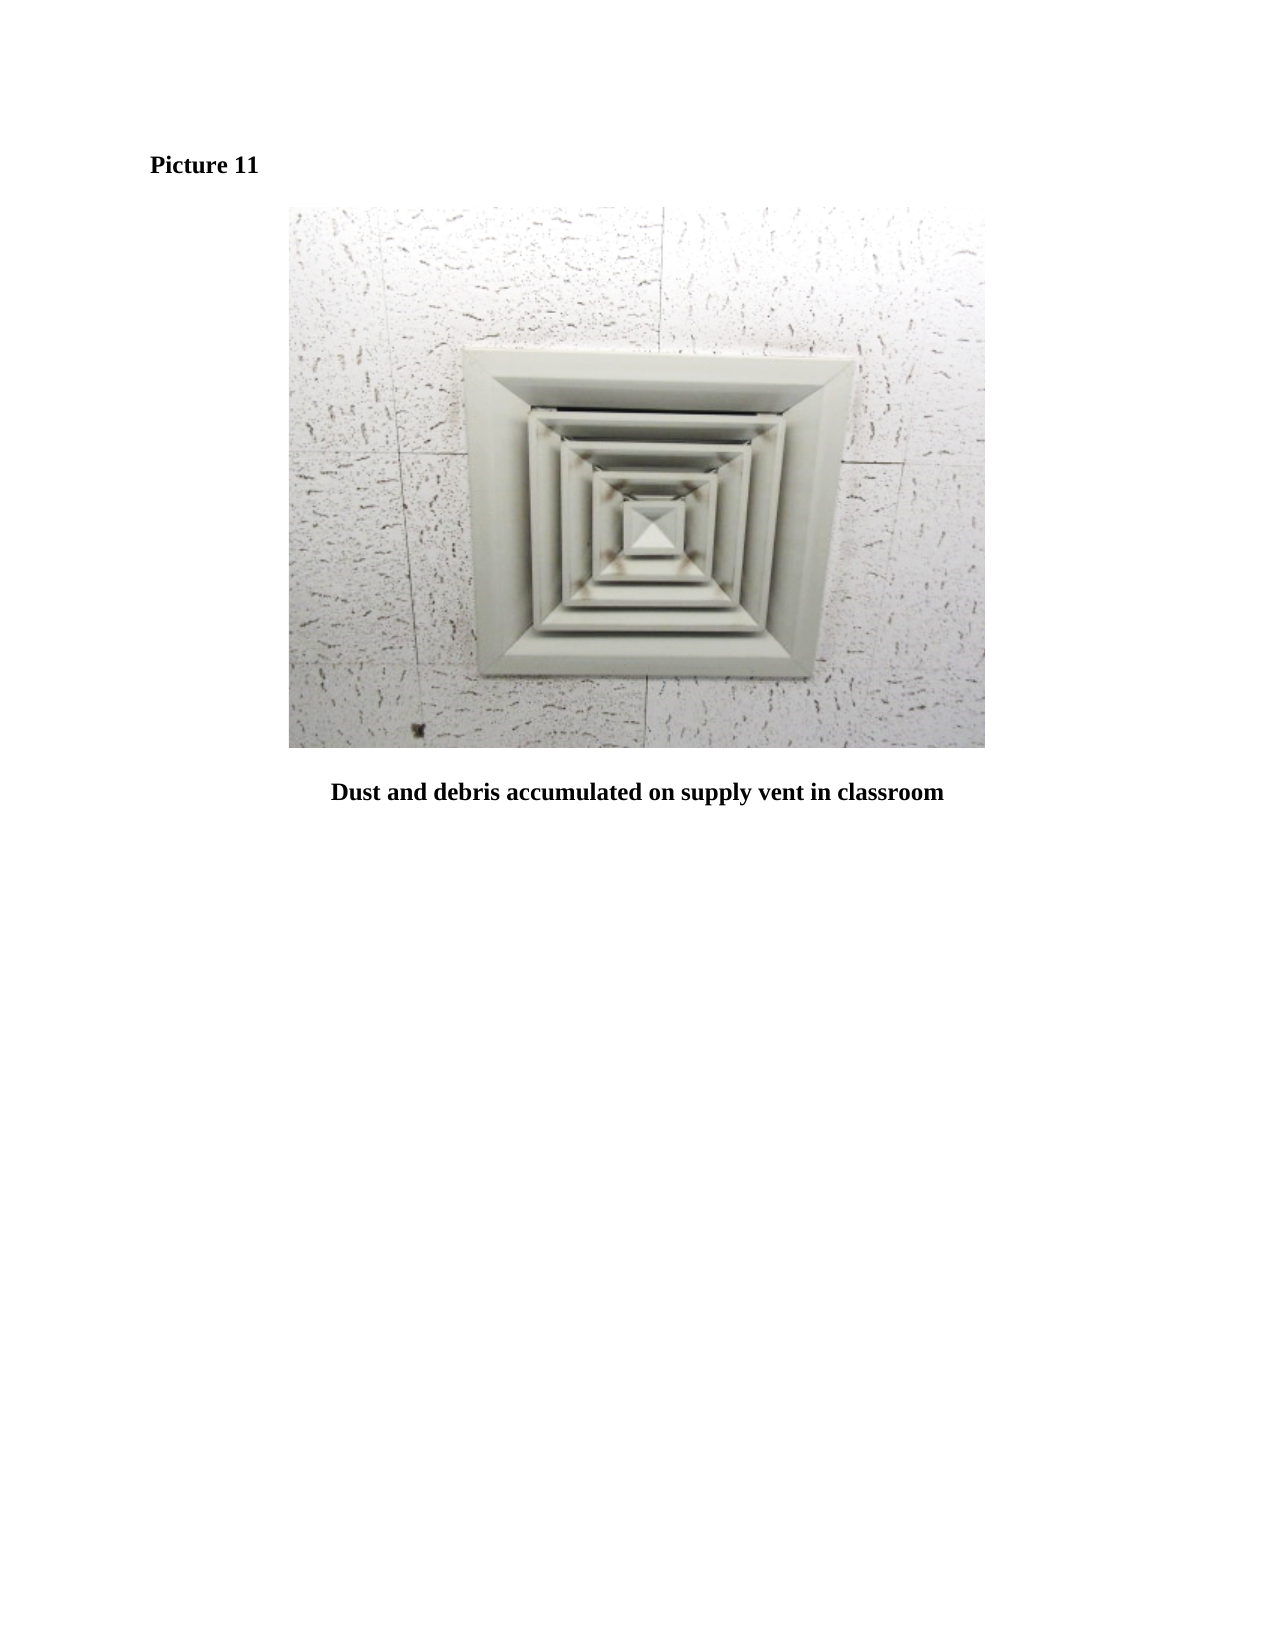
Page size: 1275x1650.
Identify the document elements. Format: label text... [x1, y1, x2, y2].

text Dust and debris accumulated on supply vent in classroom [150, 777, 1125, 806]
text Picture 11 [150, 150, 1125, 179]
picture [288, 207, 985, 748]
